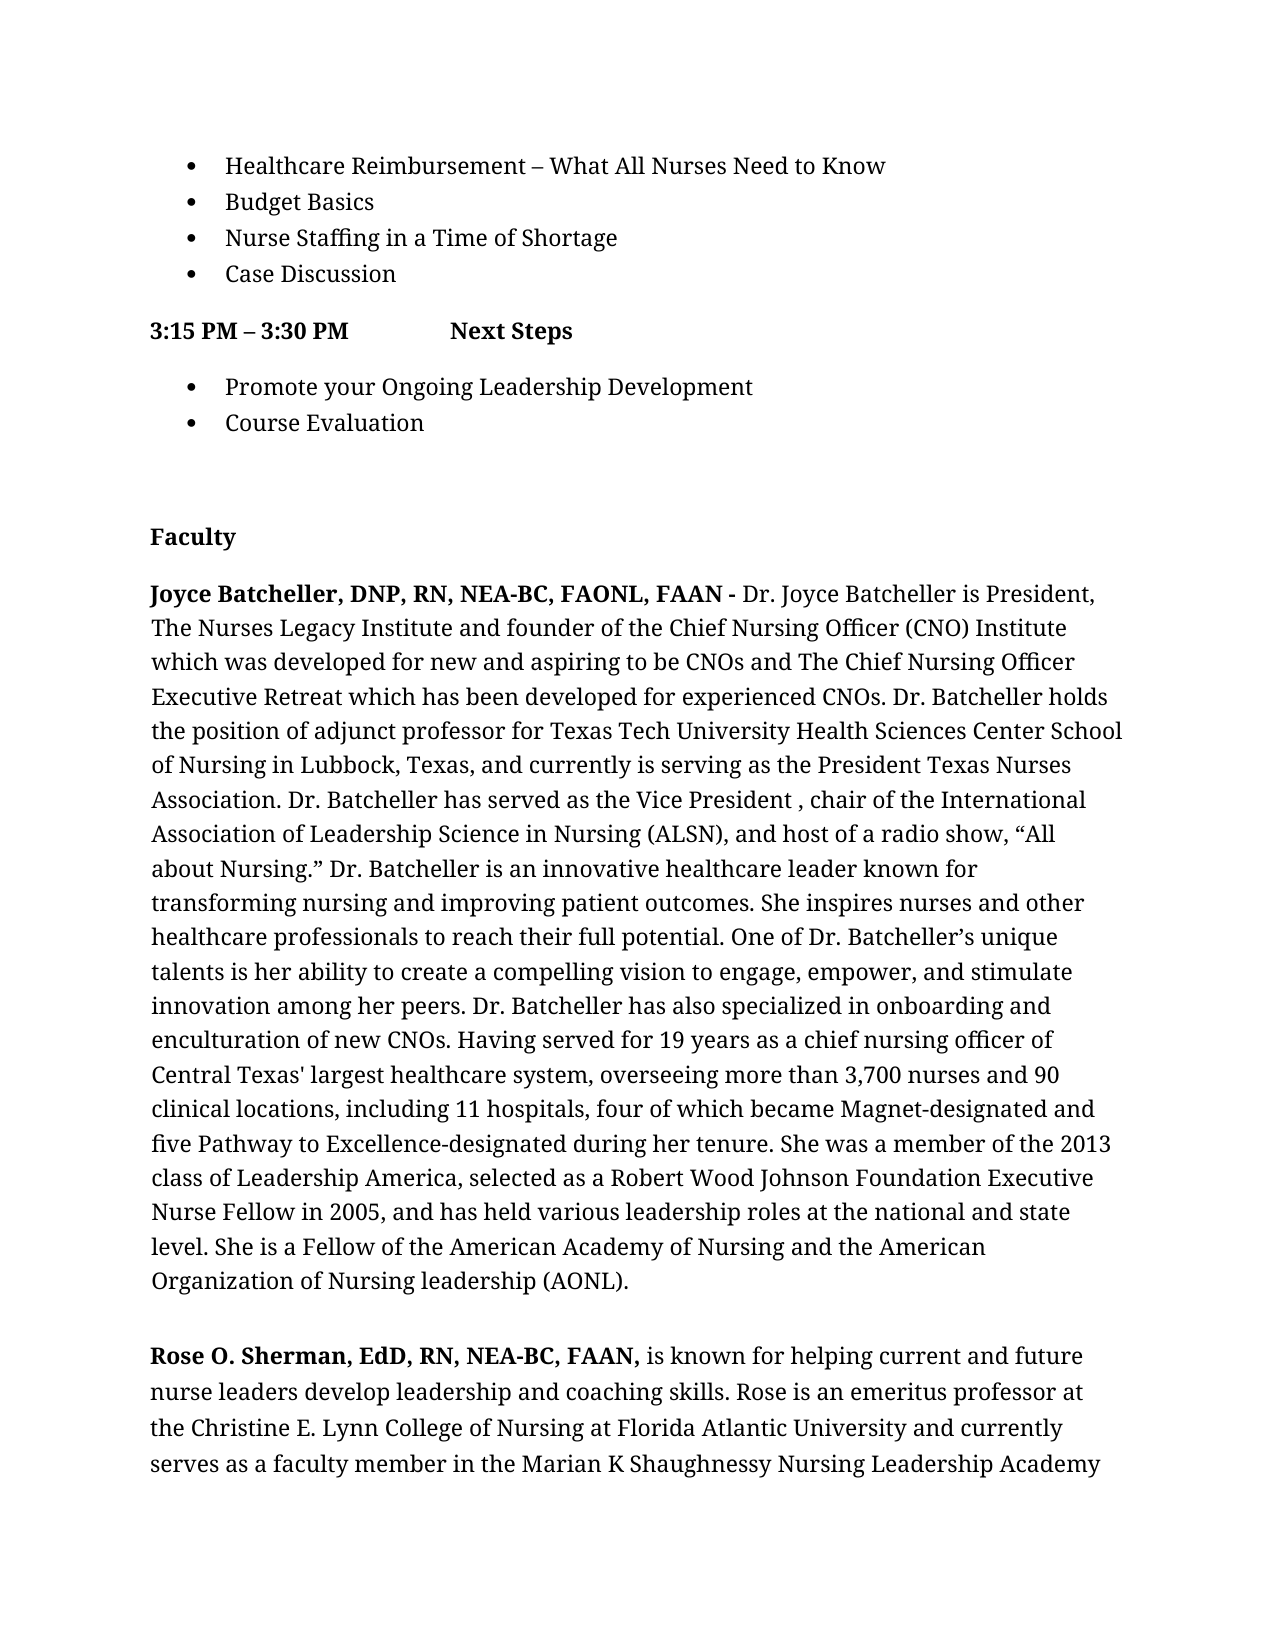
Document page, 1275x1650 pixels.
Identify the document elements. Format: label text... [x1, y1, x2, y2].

list Case Discussion [187, 258, 1125, 289]
list Nurse Staffing in a Time of Shortage [187, 222, 1125, 253]
text 3:15 PM – 3:30 PM Next Steps [150, 314, 1125, 346]
list Healthcare Reimbursement – What All Nurses Need to Know [187, 150, 1125, 181]
text Faculty [150, 521, 1125, 552]
list Course Evaluation [187, 407, 1125, 438]
list Promote your Ongoing Leadership Development [187, 371, 1125, 403]
list Budget Basics [187, 186, 1125, 217]
text Joyce Batcheller, DNP, RN, NEA-BC, FAONL, FAAN - Dr. Joyce Batcheller is President, The Nurses Legacy Institute and founder of the Chief Nursing Officer (CNO) Institute which was developed for new and aspiring to be CNOs and The Chief Nursing Officer Executive Retreat which has been developed for experienced CNOs. Dr. Batcheller holds the position of adjunct professor for Texas Tech University Health Sciences Center School of Nursing in Lubbock, Texas, and currently is serving as the President Texas Nurses Association. Dr. Batcheller has served as the Vice President , chair of the International Association of Leadership Science in Nursing (ALSN), and host of a radio show, “All about Nursing.” Dr. Batcheller is an innovative healthcare leader known for transforming nursing and improving patient outcomes. She inspires nurses and other healthcare professionals to reach their full potential. One of Dr. Batcheller’s unique talents is her ability to create a compelling vision to engage, empower, and stimulate innovation among her peers. Dr. Batcheller has also specialized in onboarding and enculturation of new CNOs. Having served for 19 years as a chief nursing officer of Central Texas' largest healthcare system, overseeing more than 3,700 nurses and 90 clinical locations, including 11 hospitals, four of which became Magnet-designated and five Pathway to Excellence-designated during her tenure. She was a member of the 2013 class of Leadership America, selected as a Robert Wood Johnson Foundation Executive Nurse Fellow in 2005, and has held various leadership roles at the national and state level. She is a Fellow of the American Academy of Nursing and the American Organization of Nursing leadership (AONL). [150, 578, 1125, 1296]
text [150, 1340, 1125, 1479]
